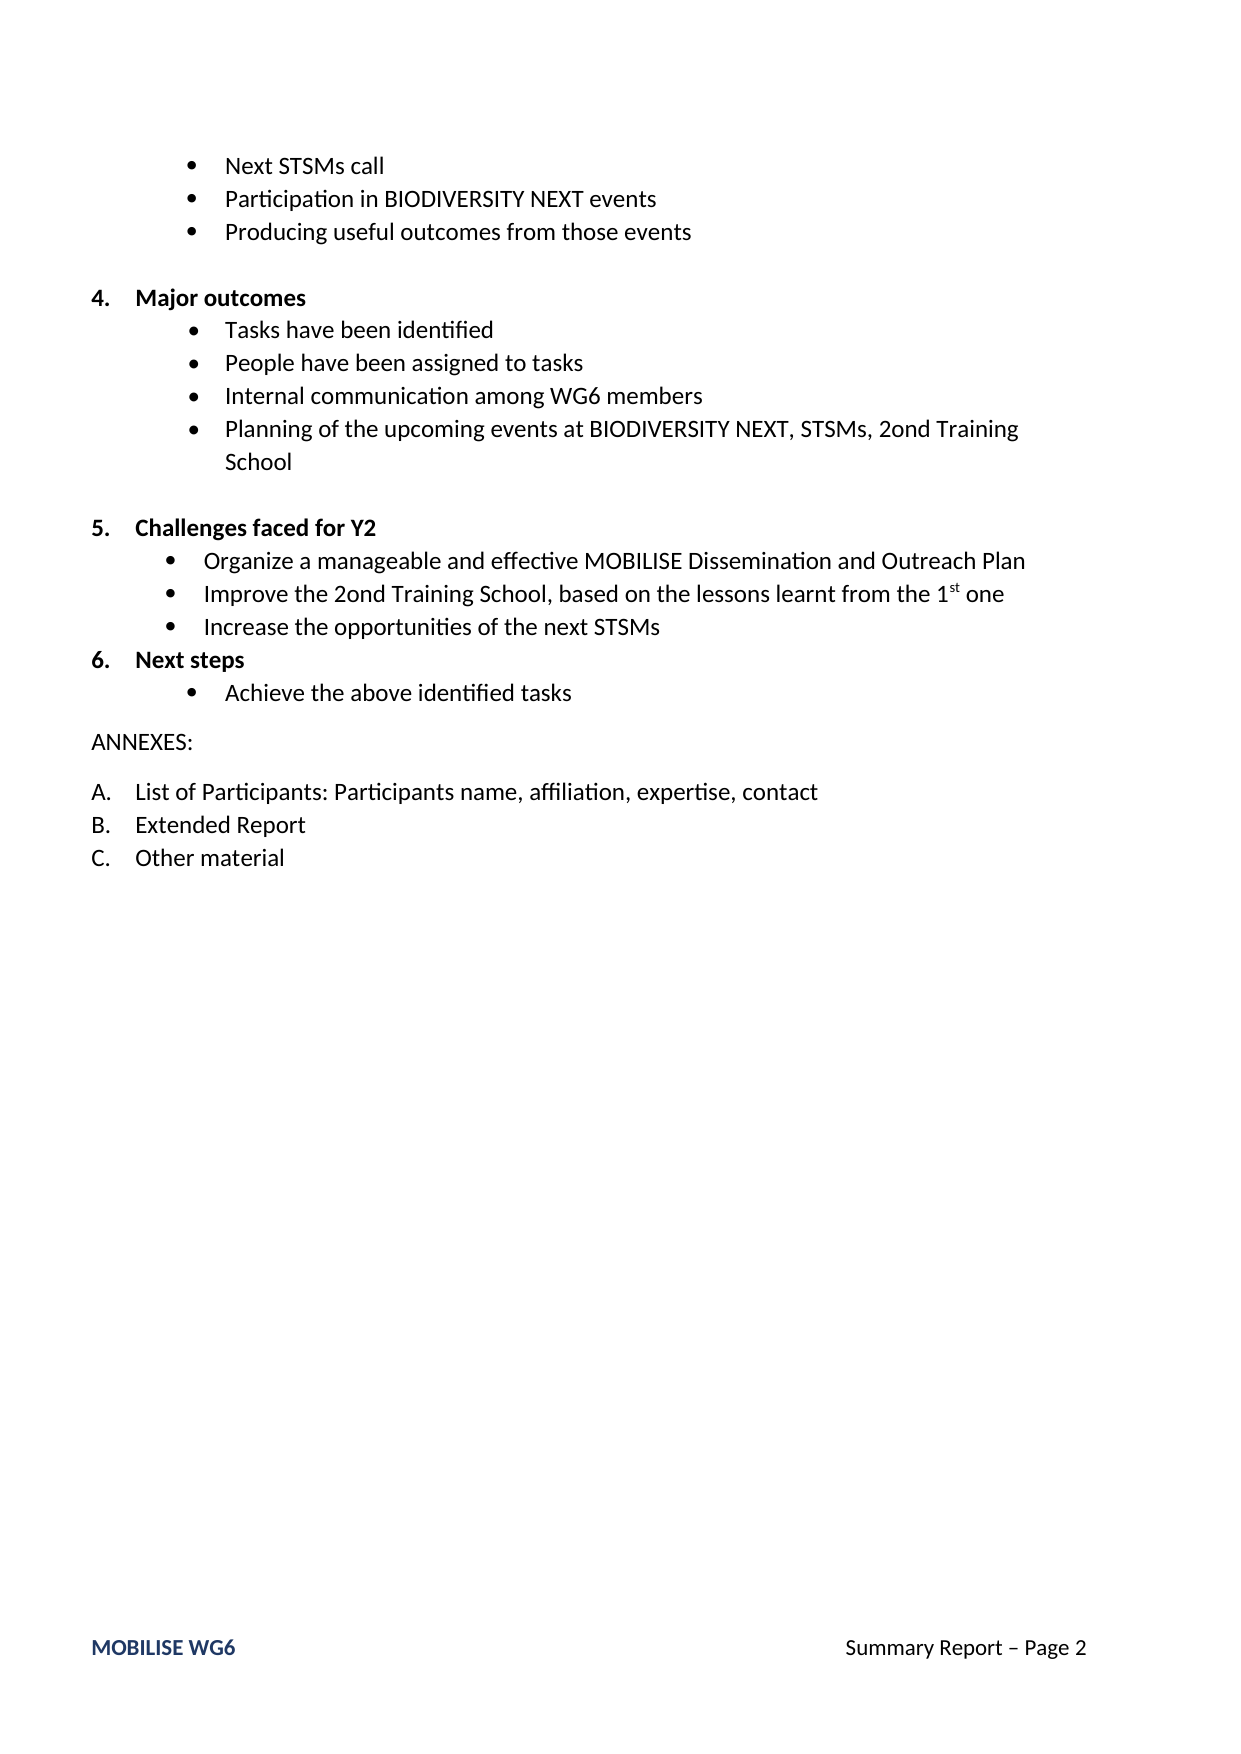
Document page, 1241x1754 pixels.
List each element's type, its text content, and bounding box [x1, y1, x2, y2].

list Other material [91, 842, 1090, 872]
list Organize a manageable and effective MOBILISE Dissemination and Outreach Plan [166, 545, 1090, 576]
list Next steps [91, 644, 1090, 674]
list Challenges faced for Y2 [91, 512, 1090, 543]
list Improve the 2ond Training School, based on the lessons learnt from the 1st one [166, 578, 1090, 608]
list Internal communication among WG6 members [187, 380, 1090, 411]
list Tasks have been identified [187, 314, 1090, 345]
list Increase the opportunities of the next STSMs [166, 611, 1090, 641]
text ANNEXES: [91, 726, 1090, 757]
list Planning of the upcoming events at BIODIVERSITY NEXT, STSMs, 2ond Training School [187, 413, 1090, 477]
list Achieve the above identified tasks [187, 677, 1090, 707]
list People have been assigned to tasks [187, 347, 1090, 378]
list Next STSMs call [187, 150, 1090, 181]
list Producing useful outcomes from those events [187, 216, 1090, 246]
list List of Participants: Participants name, affiliation, expertise, contact [91, 776, 1090, 806]
list Participation in BIODIVERSITY NEXT events [187, 183, 1090, 213]
list Extended Report [91, 809, 1090, 839]
list Major outcomes [91, 282, 1090, 312]
